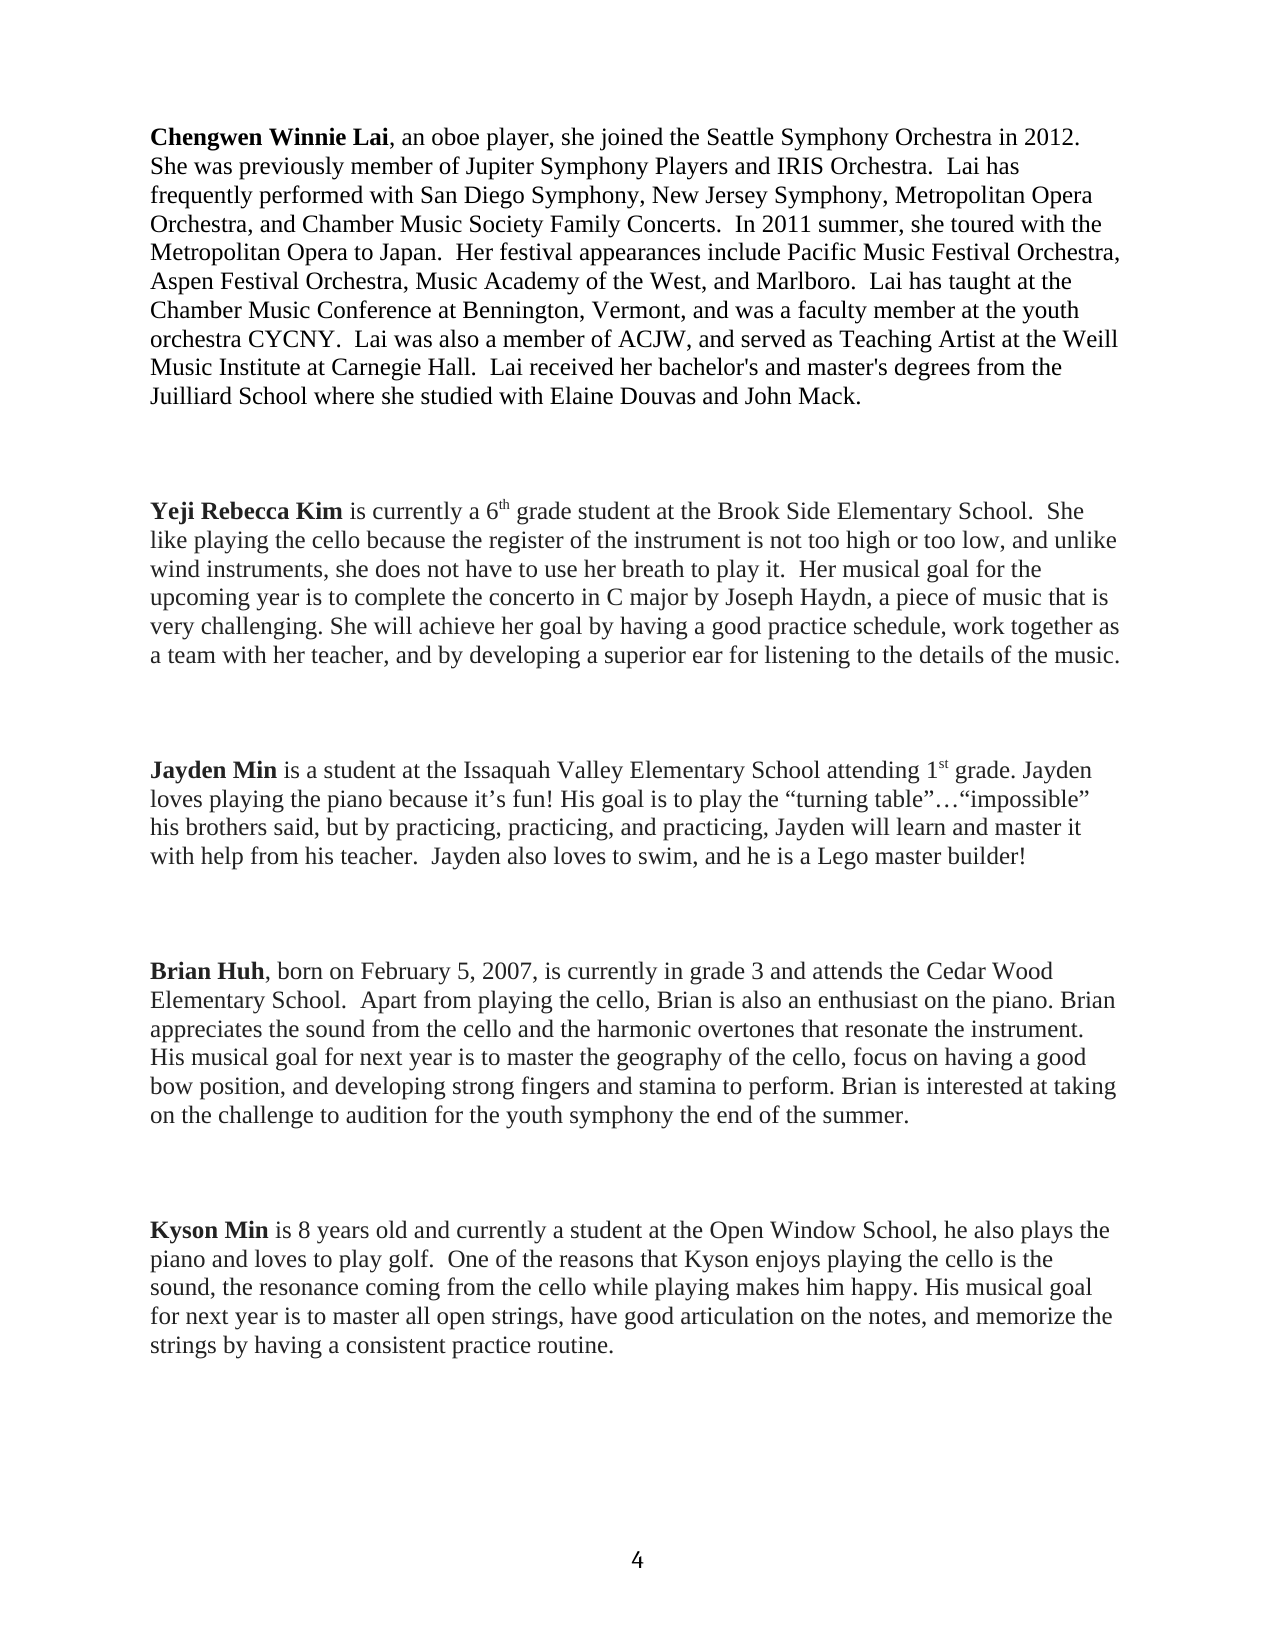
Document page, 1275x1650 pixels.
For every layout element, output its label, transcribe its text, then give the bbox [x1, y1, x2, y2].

text Chengwen Winnie Lai, an oboe player, she joined the Seattle Symphony Orchestra in 2012. She was previously member of Jupiter Symphony Players and IRIS Orchestra. Lai has frequently performed with San Diego Symphony, New Jersey Symphony, Metropolitan Opera Orchestra, and Chamber Music Society Family Concerts. In 2011 summer, she toured with the Metropolitan Opera to Japan. Her festival appearances include Pacific Music Festival Orchestra, Aspen Festival Orchestra, Music Academy of the West, and Marlboro. Lai has taught at the Chamber Music Conference at Bennington, Vermont, and was a faculty member at the youth orchestra CYCNY. Lai was also a member of ACJW, and served as Teaching Artist at the Weill Music Institute at Carnegie Hall. Lai received her bachelor's and master's degrees from the Juilliard School where she studied with Elaine Douvas and John Mack. [150, 122, 1125, 410]
text Brian Huh, born on February 5, 2007, is currently in grade 3 and attends the Cedar Wood Elementary School. Apart from playing the cello, Brian is also an enthusiast on the piano. Brian appreciates the sound from the cello and the harmonic overtones that resonate the instrument. His musical goal for next year is to master the geography of the cello, focus on having a good bow position, and developing strong fingers and stamina to perform. Brian is interested at taking on the challenge to audition for the youth symphony the end of the summer. [150, 956, 1125, 1129]
text Yeji Rebecca Kim is currently a 6th grade student at the Brook Side Elementary School. She like playing the cello because the register of the instrument is not too high or too low, and unlike wind instruments, she does not have to use her breath to play it. Her musical goal for the upcoming year is to complete the concerto in C major by Joseph Haydn, a piece of music that is very challenging. She will achieve her goal by having a good practice schedule, work together as a team with her teacher, and by developing a superior ear for listening to the details of the music. [150, 496, 1125, 669]
text Kyson Min is 8 years old and currently a student at the Open Window School, he also plays the piano and loves to play golf. One of the reasons that Kyson enjoys playing the cello is the sound, the resonance coming from the cello while playing makes him happy. His musical goal for next year is to master all open strings, have good articulation on the notes, and memorize the strings by having a consistent practice routine. [150, 1215, 1125, 1359]
text Jayden Min is a student at the Issaquah Valley Elementary School attending 1st grade. Jayden loves playing the piano because it’s fun! His goal is to play the “turning table”…“impossible” his brothers said, but by practicing, practicing, and practicing, Jayden will learn and master it with help from his teacher. Jayden also loves to swim, and he is a Lego master builder! [150, 755, 1125, 870]
